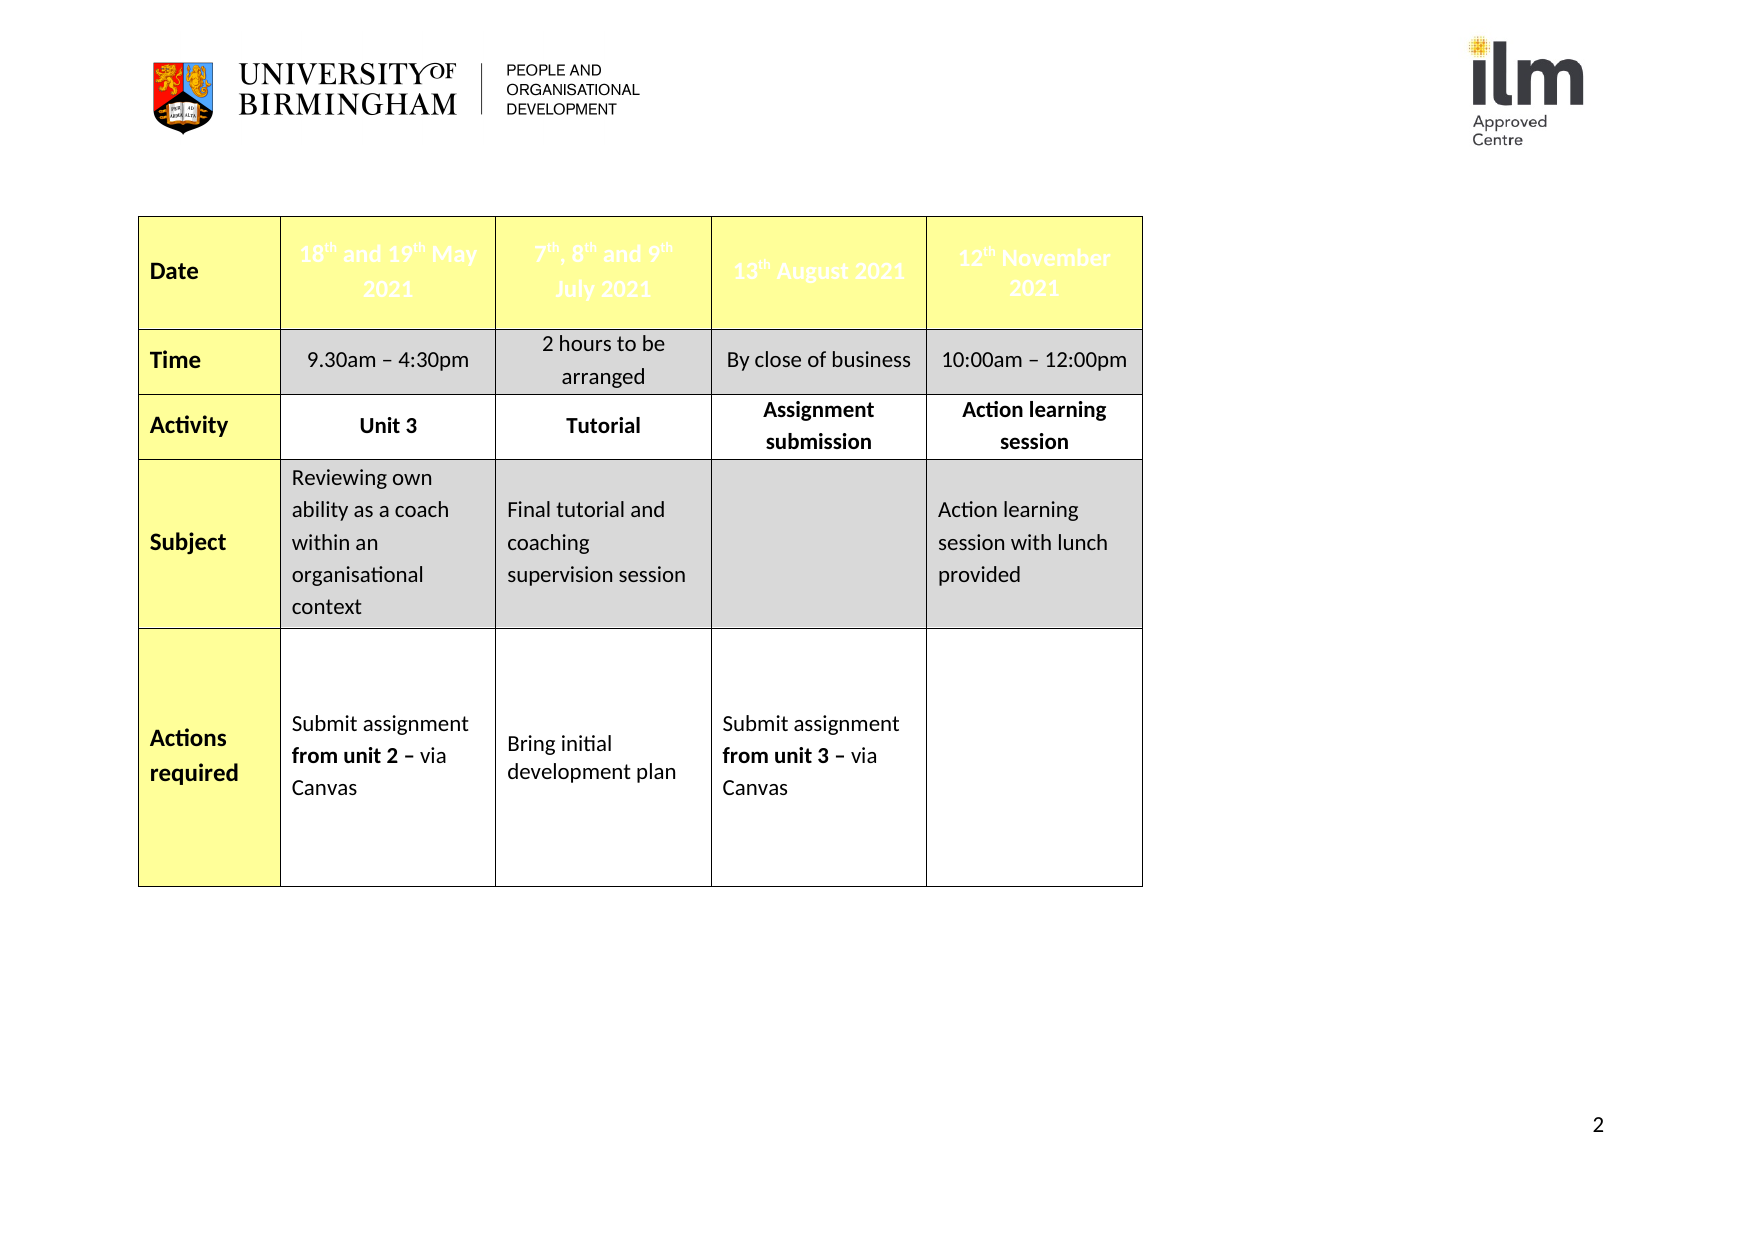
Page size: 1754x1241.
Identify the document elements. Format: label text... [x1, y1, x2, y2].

table_cell [927, 629, 1142, 886]
picture [120, 31, 661, 145]
table_cell Submit assignment from unit 3 – via Canvas [712, 629, 926, 886]
table_header 13th August 2021 [712, 217, 926, 328]
table_header Date [139, 217, 280, 328]
table_cell Subject [139, 460, 280, 627]
table_cell Tutorial [496, 395, 711, 459]
table_cell [712, 460, 926, 627]
picture [1447, 15, 1601, 163]
table_header 18th and 19th May 2021 [281, 217, 495, 328]
table_cell Action learning session [927, 395, 1142, 459]
table_cell Bring initial development plan [496, 629, 711, 886]
table_cell Assignment submission [712, 395, 926, 459]
table_cell 9.30am – 4:30pm [281, 330, 495, 394]
table_cell Actions required [139, 629, 280, 886]
table_cell Activity [139, 395, 280, 459]
table_header 12th November 2021 [927, 217, 1142, 328]
table_cell 2 hours to be arranged [496, 330, 711, 394]
table_cell Reviewing own ability as a coach within an organisational context [281, 460, 495, 627]
table_cell Time [139, 330, 280, 394]
table_cell 10:00am – 12:00pm [927, 330, 1142, 394]
table_header 7th, 8th and 9th July 2021 [496, 217, 711, 328]
table_cell Action learning session with lunch provided [927, 460, 1142, 627]
table_cell By close of business [712, 330, 926, 394]
table_cell Submit assignment from unit 2 – via Canvas [281, 629, 495, 886]
table_cell Unit 3 [281, 395, 495, 459]
table_cell Final tutorial and coaching supervision session [496, 460, 711, 627]
